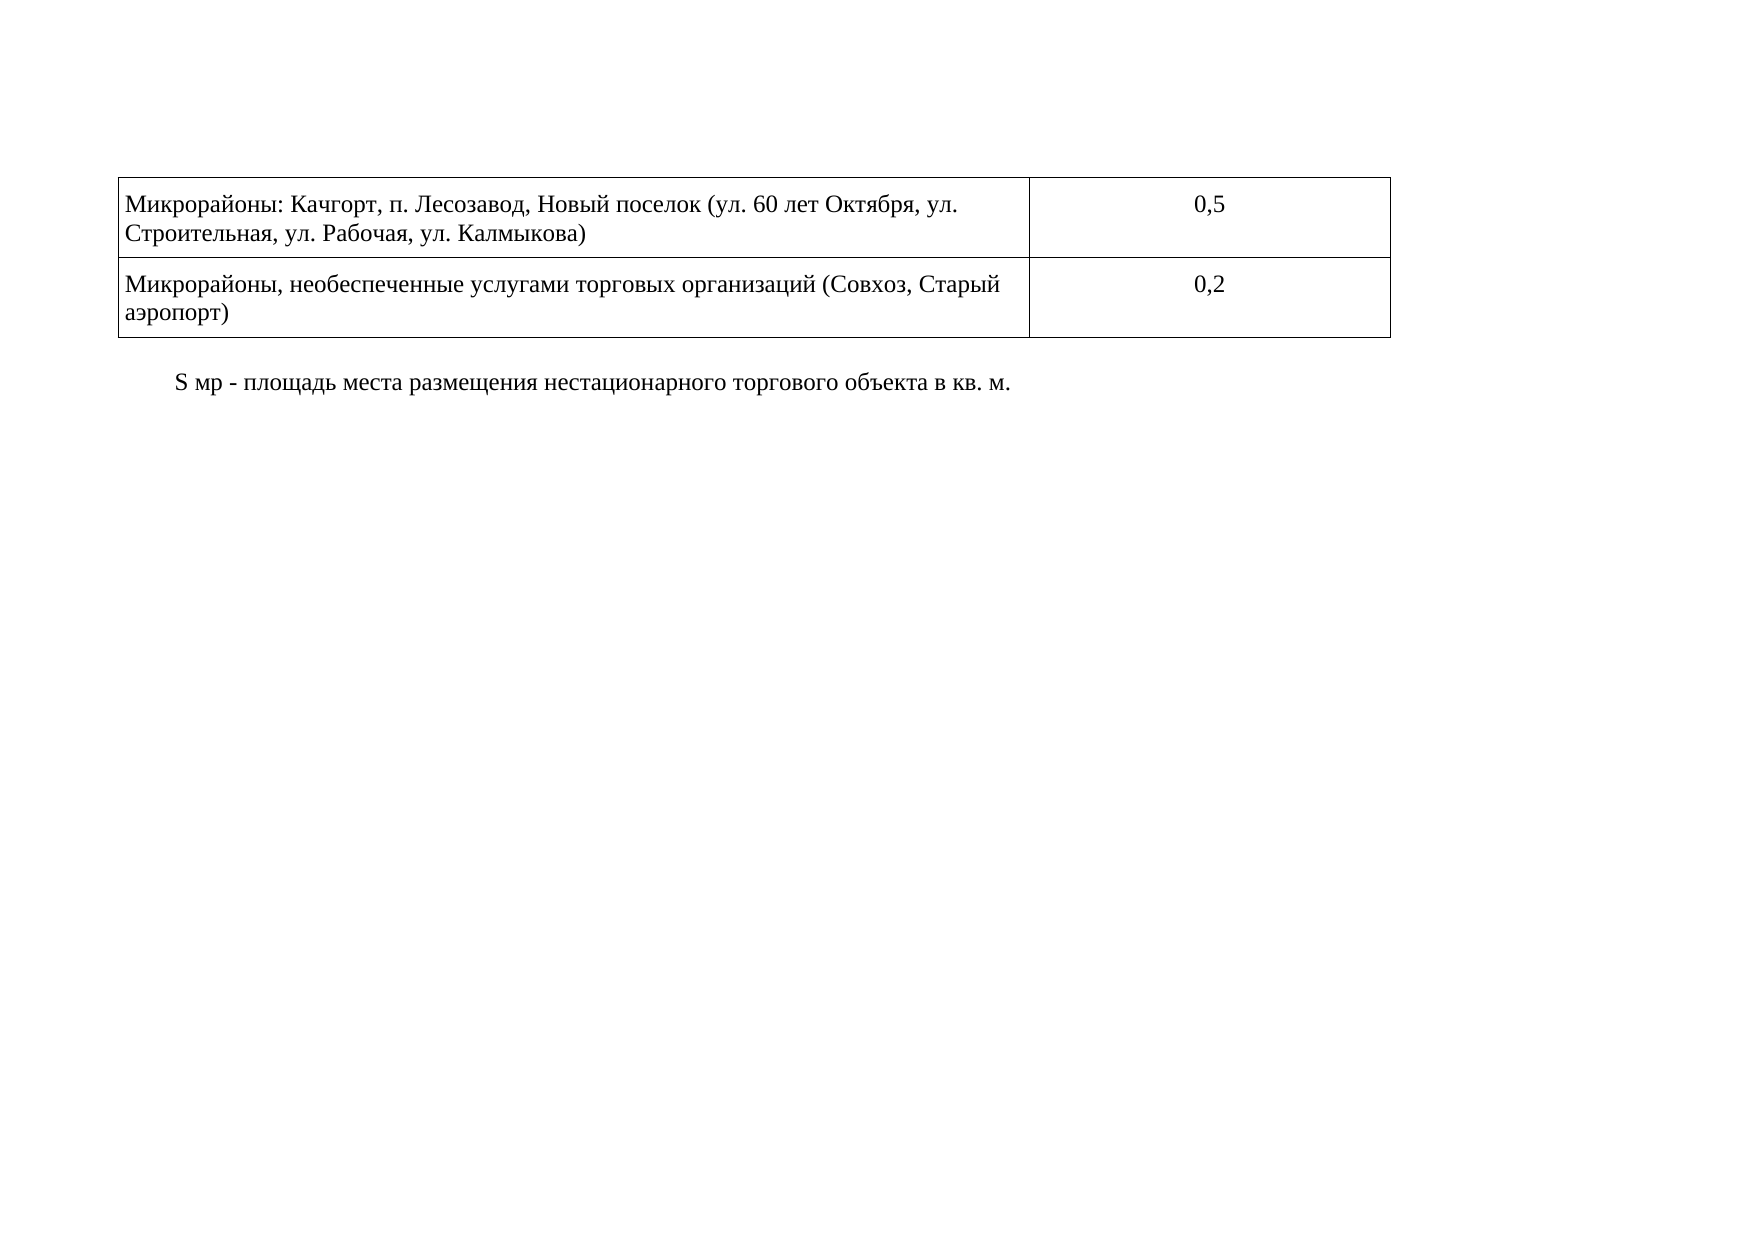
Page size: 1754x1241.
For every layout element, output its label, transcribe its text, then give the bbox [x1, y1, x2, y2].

table_cell Микрорайоны, необеспеченные услугами торговых организаций (Совхоз, Старый аэропорт) [119, 258, 1029, 337]
table_cell 0,2 [1030, 258, 1390, 337]
table_cell 0,5 [1030, 178, 1390, 257]
table_cell Микрорайоны: Качгорт, п. Лесозавод, Новый поселок (ул. 60 лет Октября, ул. Строительная, ул. Рабочая, ул. Калмыкова) [119, 178, 1029, 257]
text S мр - площадь места размещения нестационарного торгового объекта в кв. м. [118, 367, 1636, 395]
